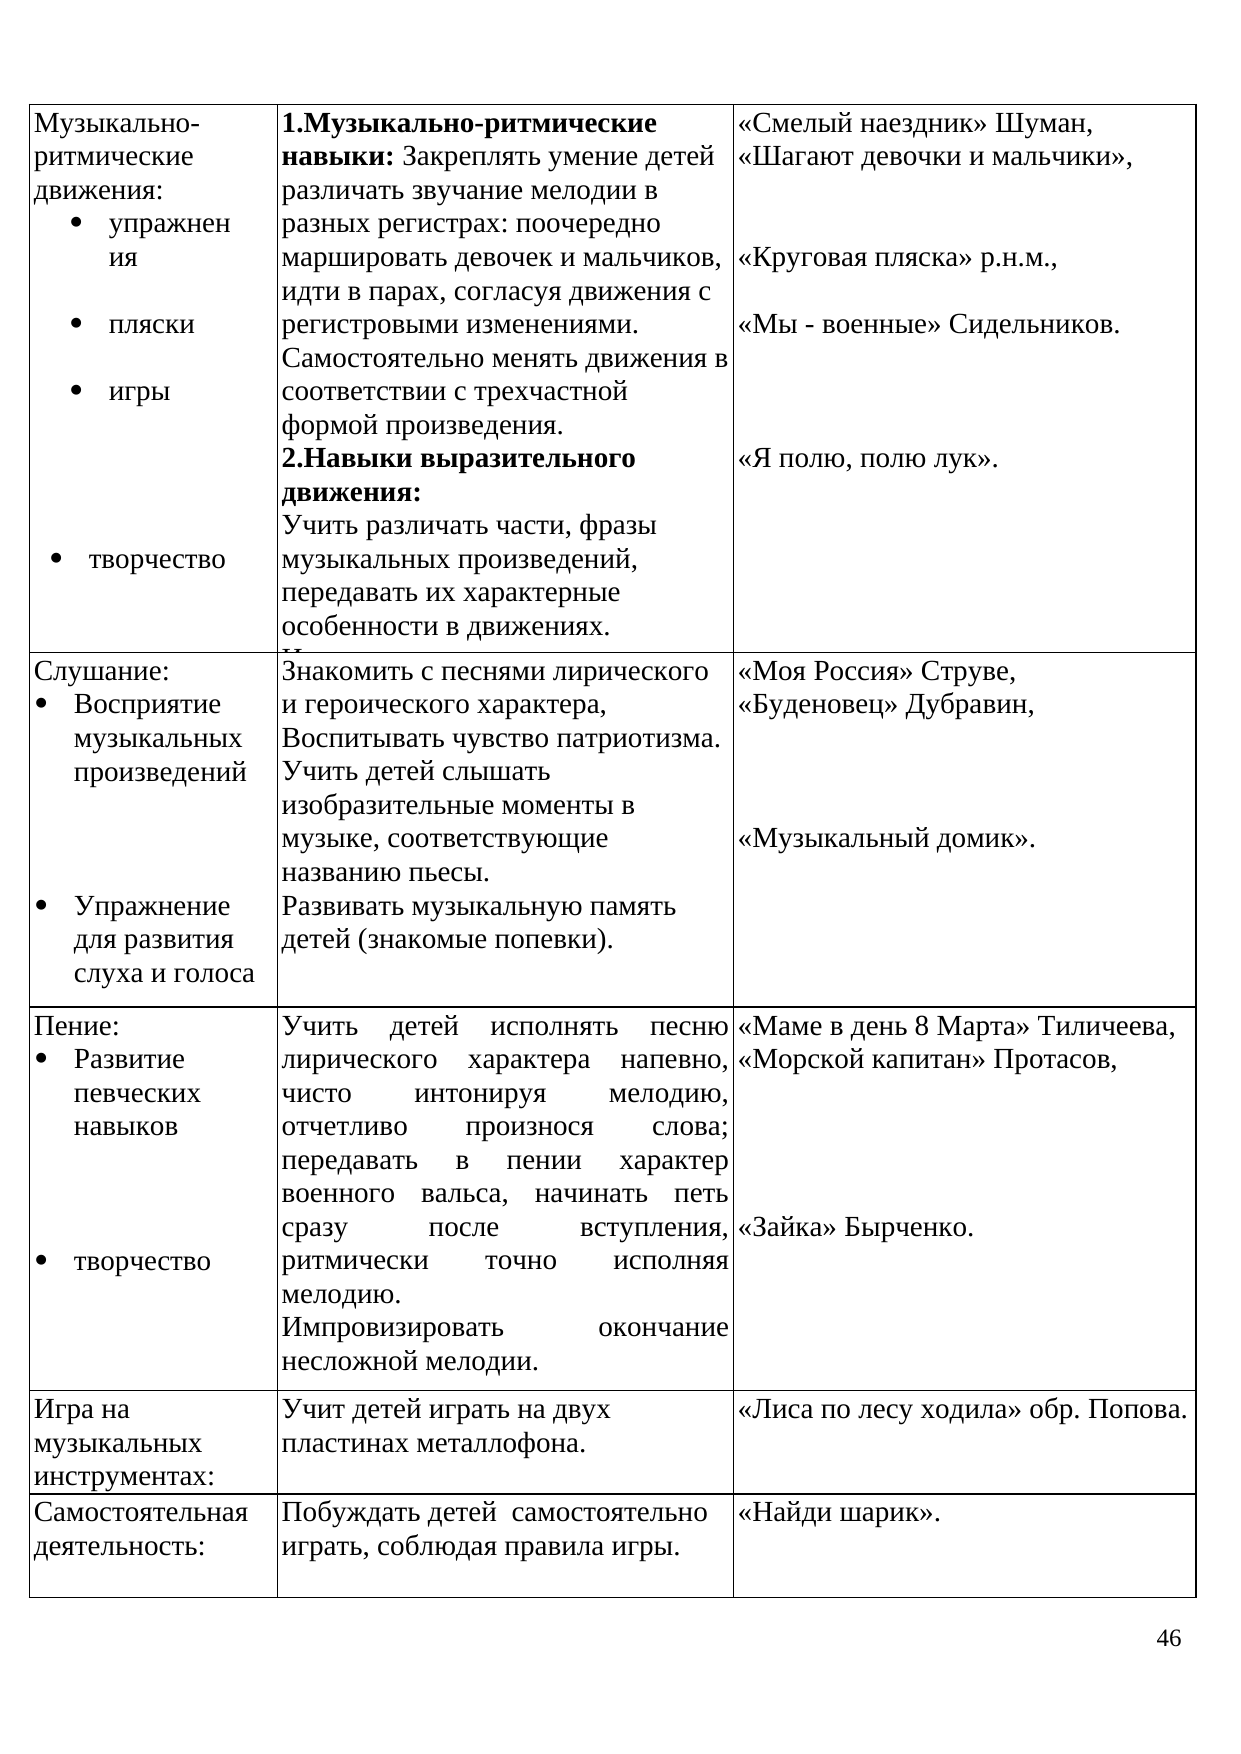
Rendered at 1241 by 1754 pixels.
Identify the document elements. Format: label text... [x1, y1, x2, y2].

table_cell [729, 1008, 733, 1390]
table_cell Побуждать детей самостоятельно играть, соблюдая правила игры. [278, 1495, 733, 1596]
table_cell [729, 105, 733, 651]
table_cell Пение: Развитие певческих навыков творчество [30, 1008, 277, 1390]
table_cell Слушание: Восприятие музыкальных произведений Упражнение для развития слуха и голоса [30, 653, 277, 1006]
table_cell Самостоятельная деятельность: [30, 1495, 277, 1596]
table_cell «Смелый наездник» Шуман, «Шагают девочки и мальчики», «Круговая пляска» р.н.м., «Мы - военные» Сидельников. «Я полю, полю лук». [734, 105, 1195, 651]
table_cell Игра на музыкальных инструментах: [30, 1391, 277, 1493]
table_cell «Найди шарик». [734, 1495, 1195, 1596]
table_cell Знакомить с песнями лирического и героического характера, Воспитывать чувство патриотизма. Учить детей слышать изобразительные моменты в музыке, соответствующие названию пьесы. Развивать музыкальную память детей (знакомые попевки). [278, 653, 733, 1006]
table_cell Учит детей играть на двух пластинах металлофона. [278, 1391, 733, 1493]
table_cell «Моя Россия» Струве, «Буденовец» Дубравин, «Музыкальный домик». [734, 653, 1195, 1006]
table_cell «Лиса по лесу ходила» обр. Попова. [734, 1391, 1195, 1493]
table_cell Музыкально-ритмические движения: упражнения пляски игры творчество [30, 105, 277, 651]
